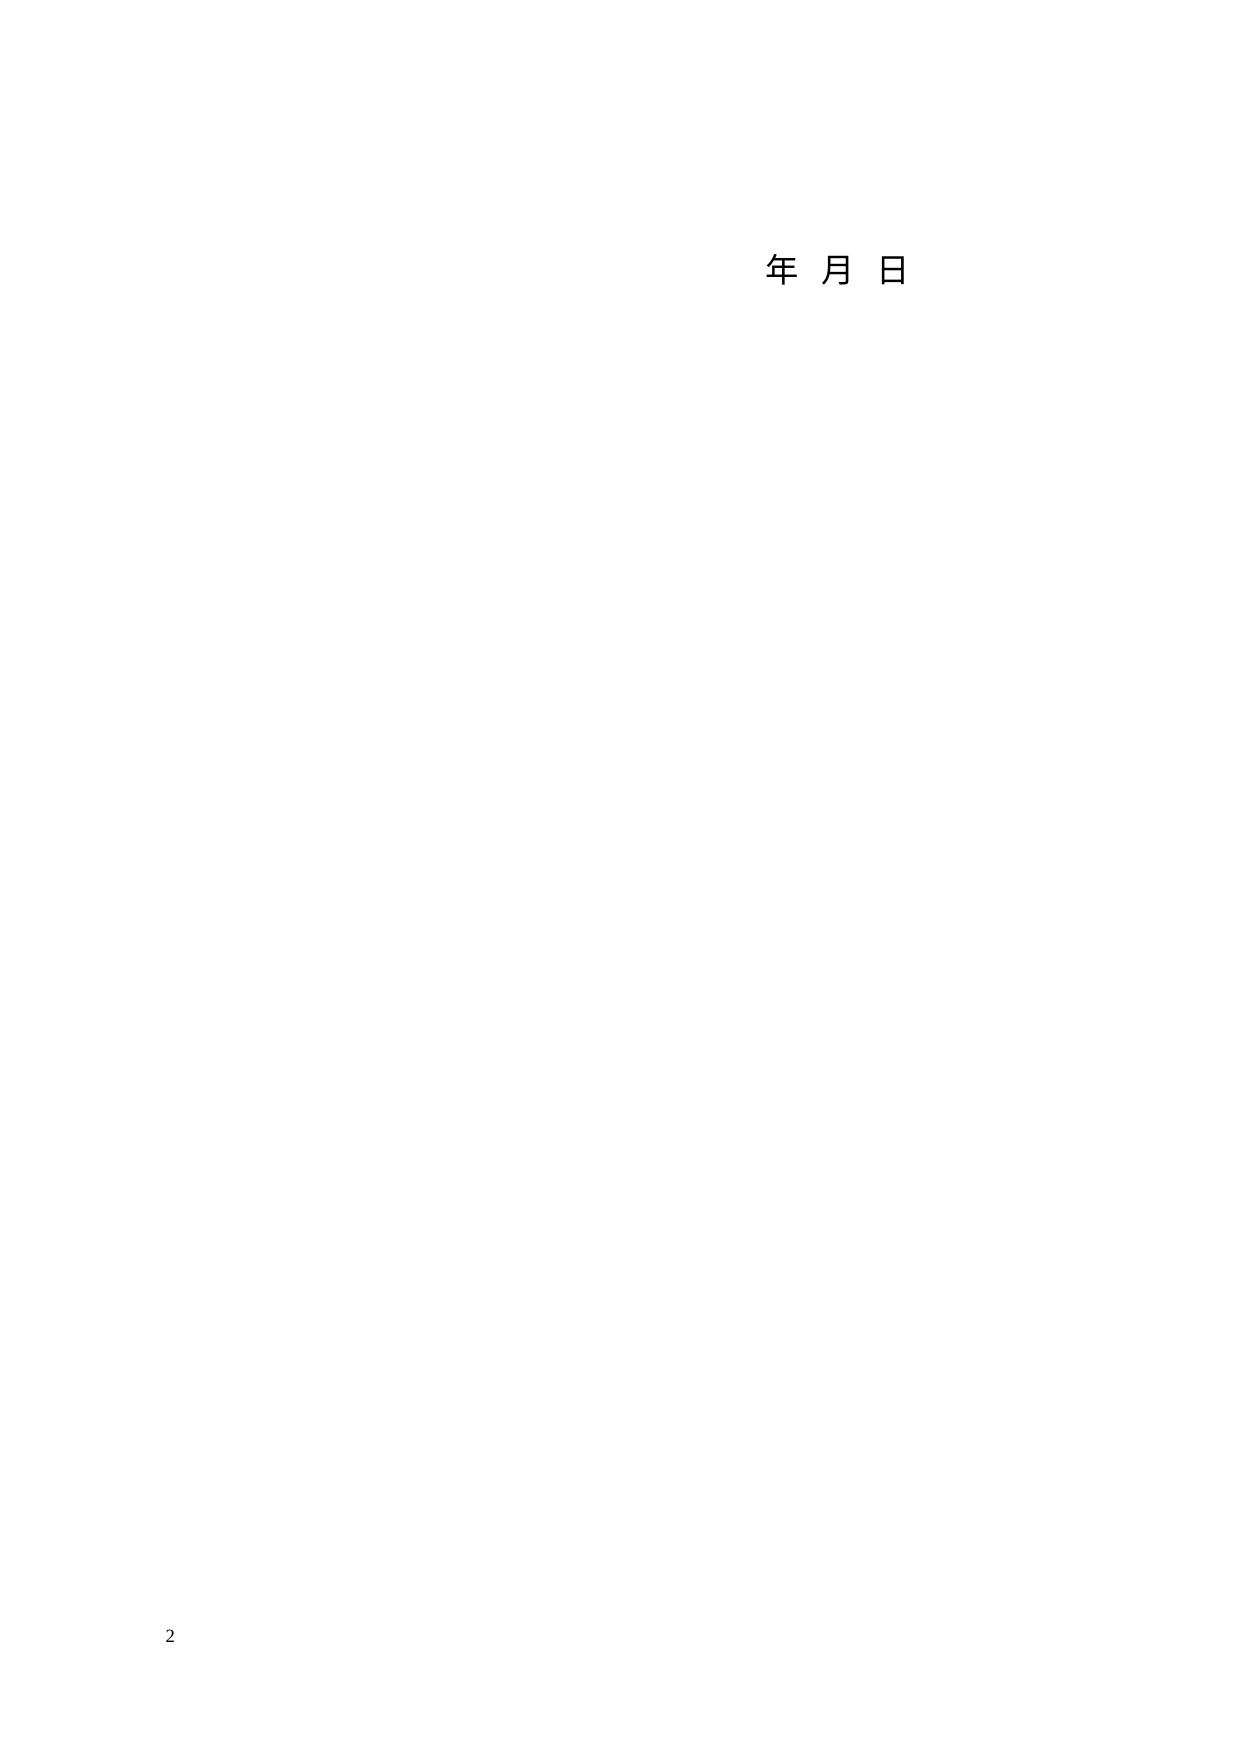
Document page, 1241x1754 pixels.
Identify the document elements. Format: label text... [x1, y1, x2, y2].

text 年 月 日 [165, 235, 1087, 301]
